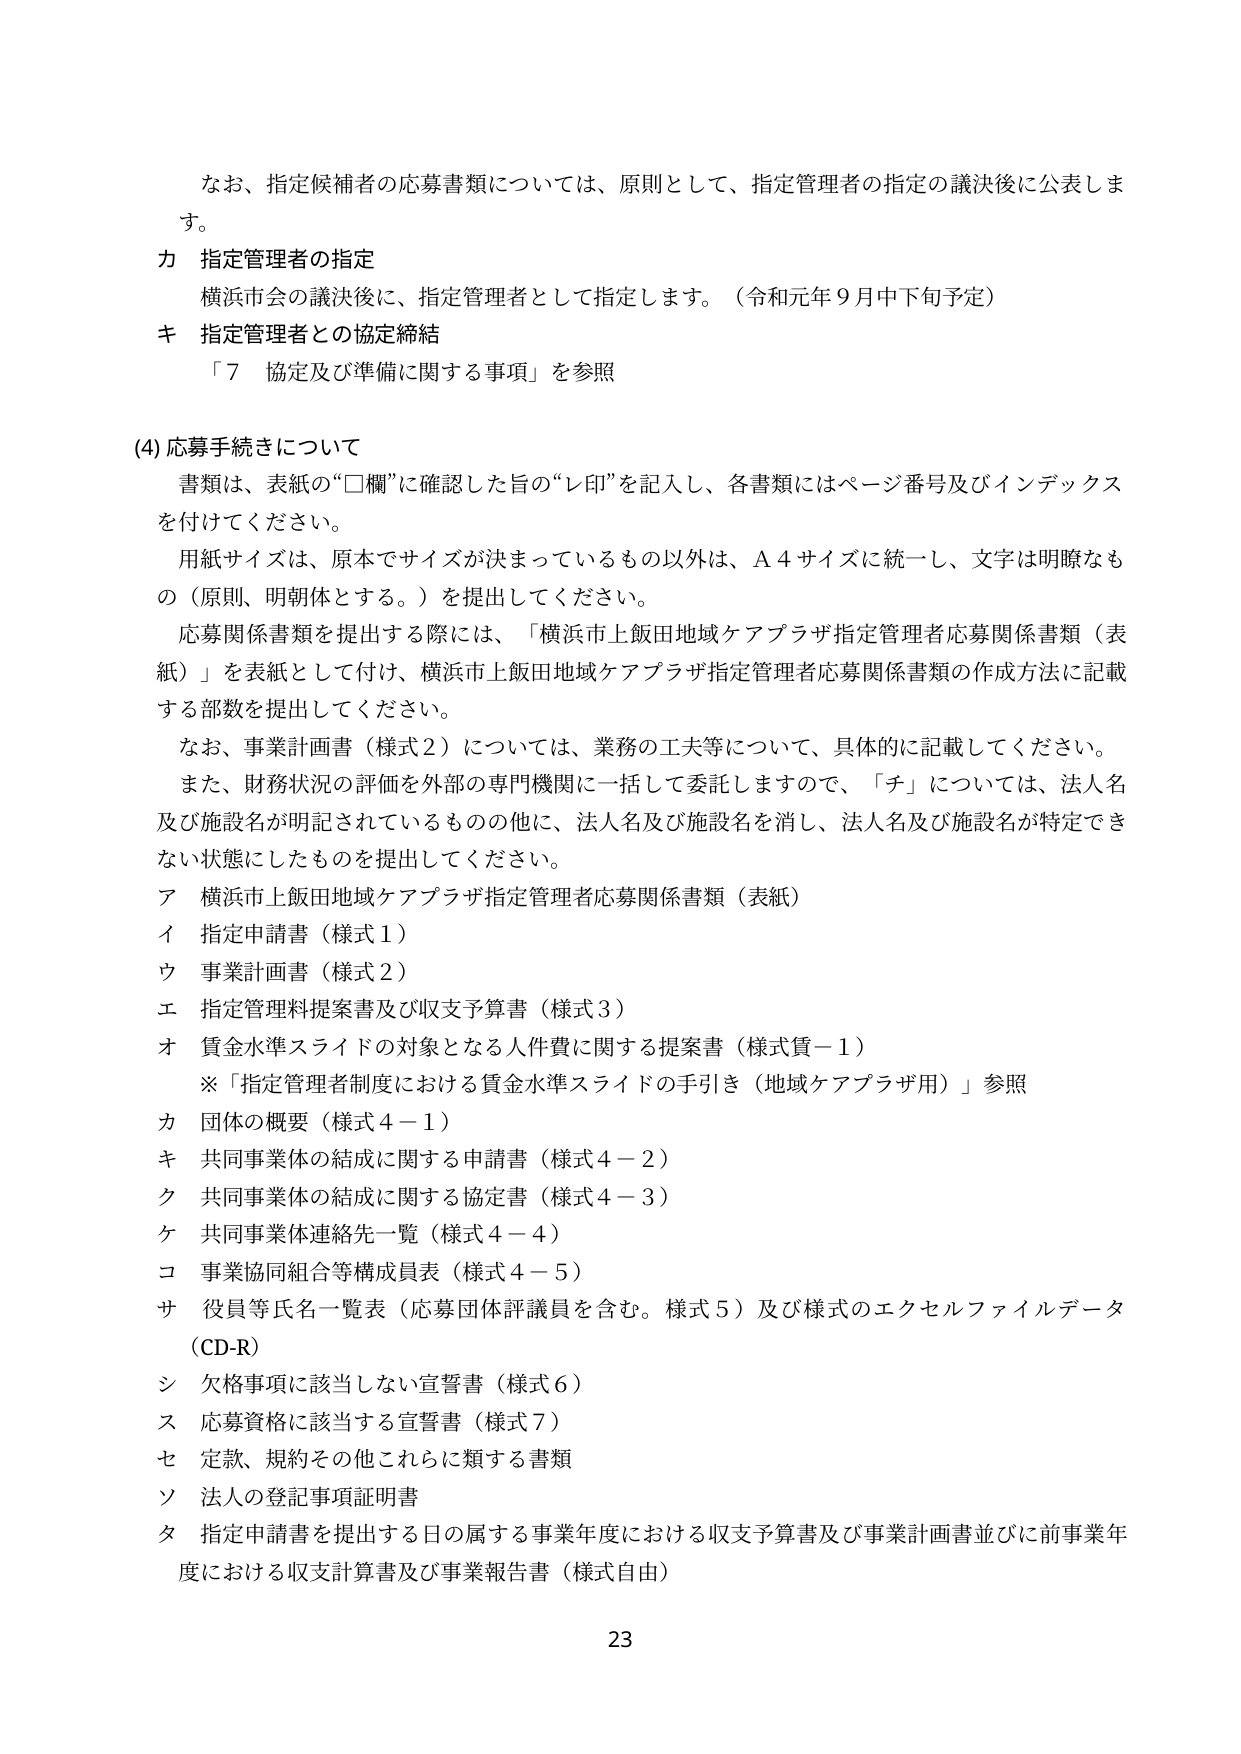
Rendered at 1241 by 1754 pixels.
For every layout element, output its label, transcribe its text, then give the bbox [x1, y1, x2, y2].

text サ 役員等氏名一覧表（応募団体評議員を含む。様式５）及び様式のエクセルファイルデータ（CD-R） [156, 1289, 1128, 1364]
text コ 事業協同組合等構成員表（様式４－５） [112, 1252, 1128, 1289]
text 応募関係書類を提出する際には、「横浜市上飯田地域ケアプラザ指定管理者応募関係書類（表紙）」を表紙として付け、横浜市上飯田地域ケアプラザ指定管理者応募関係書類の作成方法に記載する部数を提出してください。 [156, 614, 1128, 727]
text なお、指定候補者の応募書類については、原則として、指定管理者の指定の議決後に公表します。 [178, 164, 1128, 239]
text また、財務状況の評価を外部の専門機関に一括して委託しますので、「チ」については、法人名及び施設名が明記されているものの他に、法人名及び施設名を消し、法人名及び施設名が特定できない状態にしたものを提出してください。 [156, 764, 1128, 877]
text ス 応募資格に該当する宣誓書（様式７） [112, 1402, 1128, 1439]
text 横浜市会の議決後に、指定管理者として指定します。（令和元年９月中下旬予定） [112, 277, 1128, 314]
text ※「指定管理者制度における賃金水準スライドの手引き（地域ケアプラザ用）」参照 [112, 1064, 1128, 1102]
text 用紙サイズは、原本でサイズが決まっているもの以外は、Ａ４サイズに統一し、文字は明瞭なもの（原則、明朝体とする。）を提出してください。 [156, 539, 1128, 614]
text オ 賃金水準スライドの対象となる人件費に関する提案書（様式賃－１） [112, 1027, 1128, 1064]
text セ 定款、規約その他これらに類する書類 [112, 1439, 1128, 1477]
text なお、事業計画書（様式２）については、業務の工夫等について、具体的に記載してください。 [156, 727, 1128, 764]
text ク 共同事業体の結成に関する協定書（様式４－３） [112, 1177, 1128, 1214]
text ア 横浜市上飯田地域ケアプラザ指定管理者応募関係書類（表紙） [156, 877, 1128, 914]
text イ 指定申請書（様式１） [112, 914, 1128, 952]
text ケ 共同事業体連絡先一覧（様式４－４） [112, 1214, 1128, 1252]
text エ 指定管理料提案書及び収支予算書（様式３） [112, 989, 1128, 1027]
text タ 指定申請書を提出する日の属する事業年度における収支予算書及び事業計画書並びに前事業年度における収支計算書及び事業報告書（様式自由） [156, 1514, 1128, 1589]
text キ 指定管理者との協定締結 [112, 314, 1128, 352]
text ソ 法人の登記事項証明書 [112, 1477, 1128, 1514]
text 書類は、表紙の“□欄”に確認した旨の“レ印”を記入し、各書類にはページ番号及びインデックスを付けてください。 [156, 464, 1128, 539]
text シ 欠格事項に該当しない宣誓書（様式６） [112, 1364, 1128, 1402]
text キ 共同事業体の結成に関する申請書（様式４－２） [112, 1139, 1128, 1177]
text カ 団体の概要（様式４－１） [112, 1102, 1128, 1139]
text ウ 事業計画書（様式２） [112, 952, 1128, 989]
text カ 指定管理者の指定 [112, 239, 1128, 277]
text 「７ 協定及び準備に関する事項」を参照 [112, 352, 1128, 389]
text (4) 応募手続きについて [112, 427, 1128, 464]
